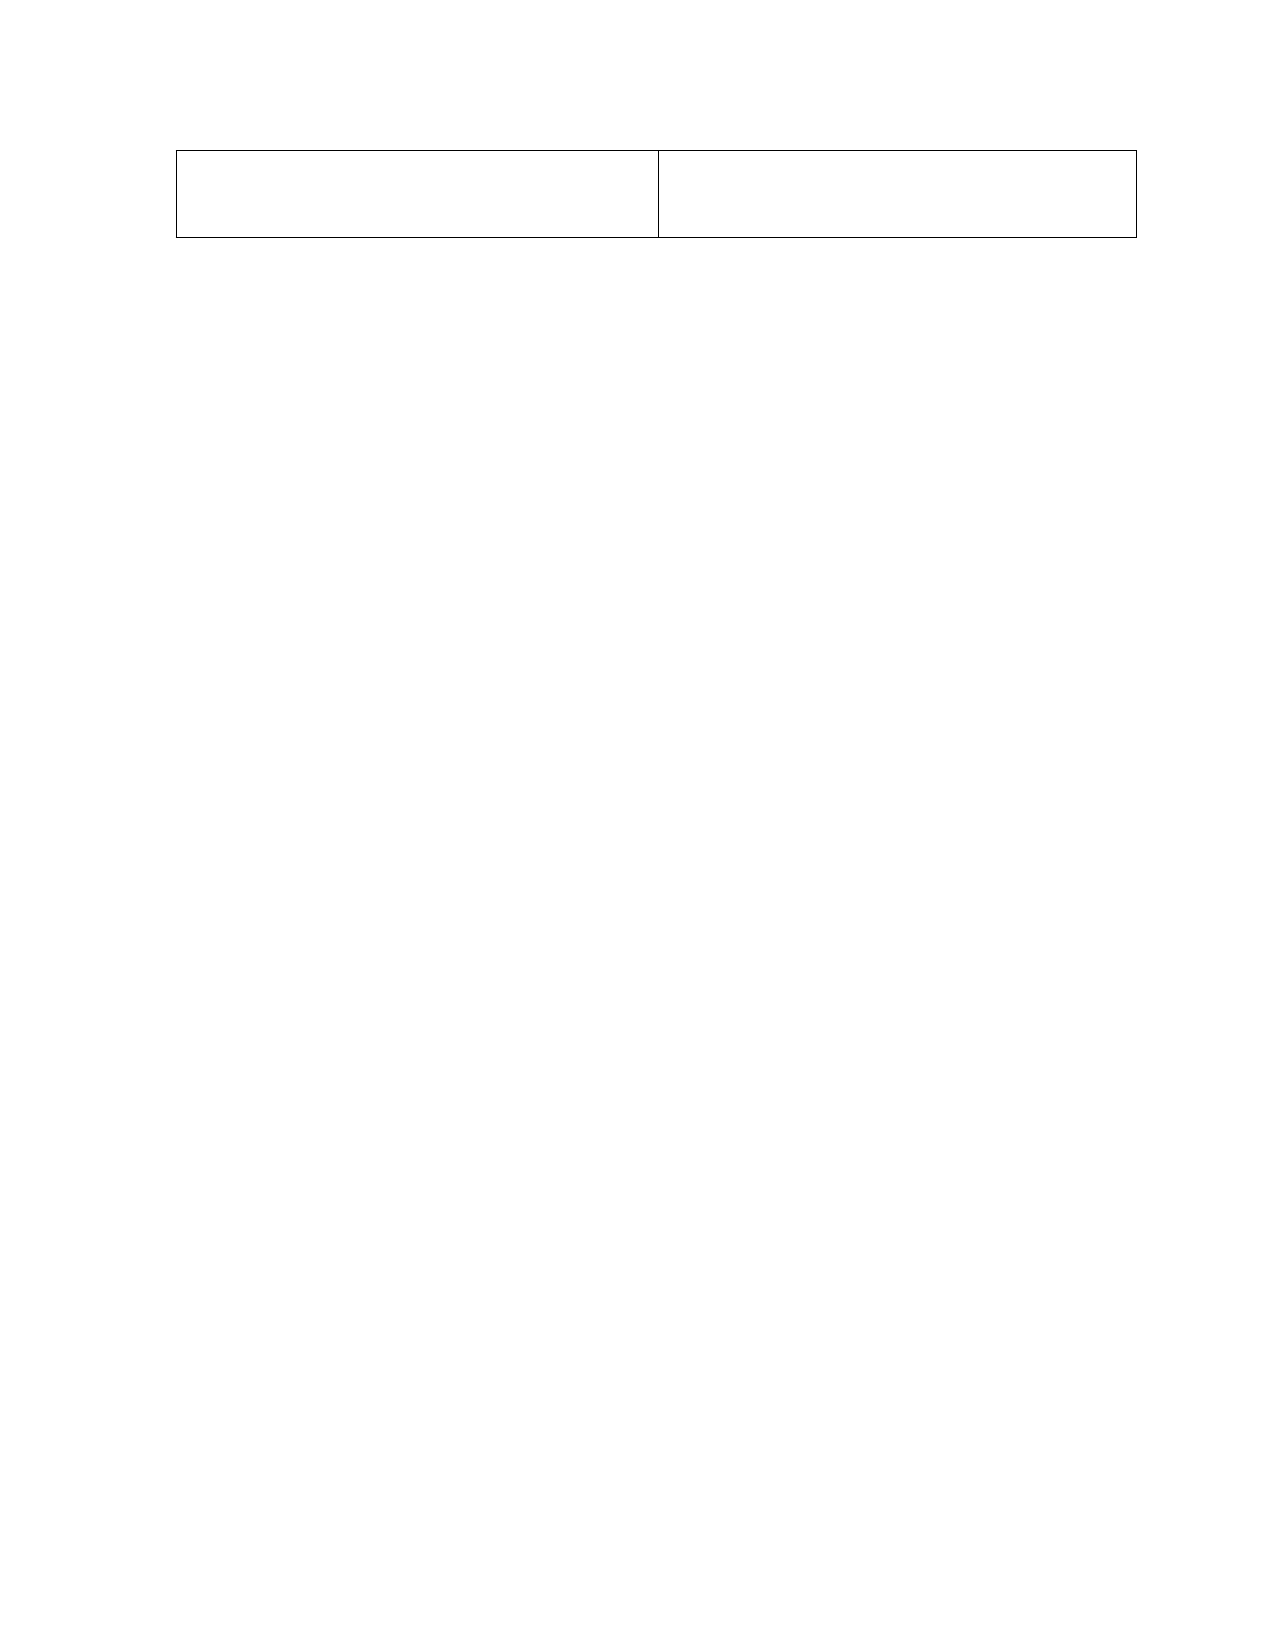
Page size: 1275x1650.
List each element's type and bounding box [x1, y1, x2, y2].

table_cell [177, 151, 658, 237]
table_cell [659, 151, 1136, 237]
